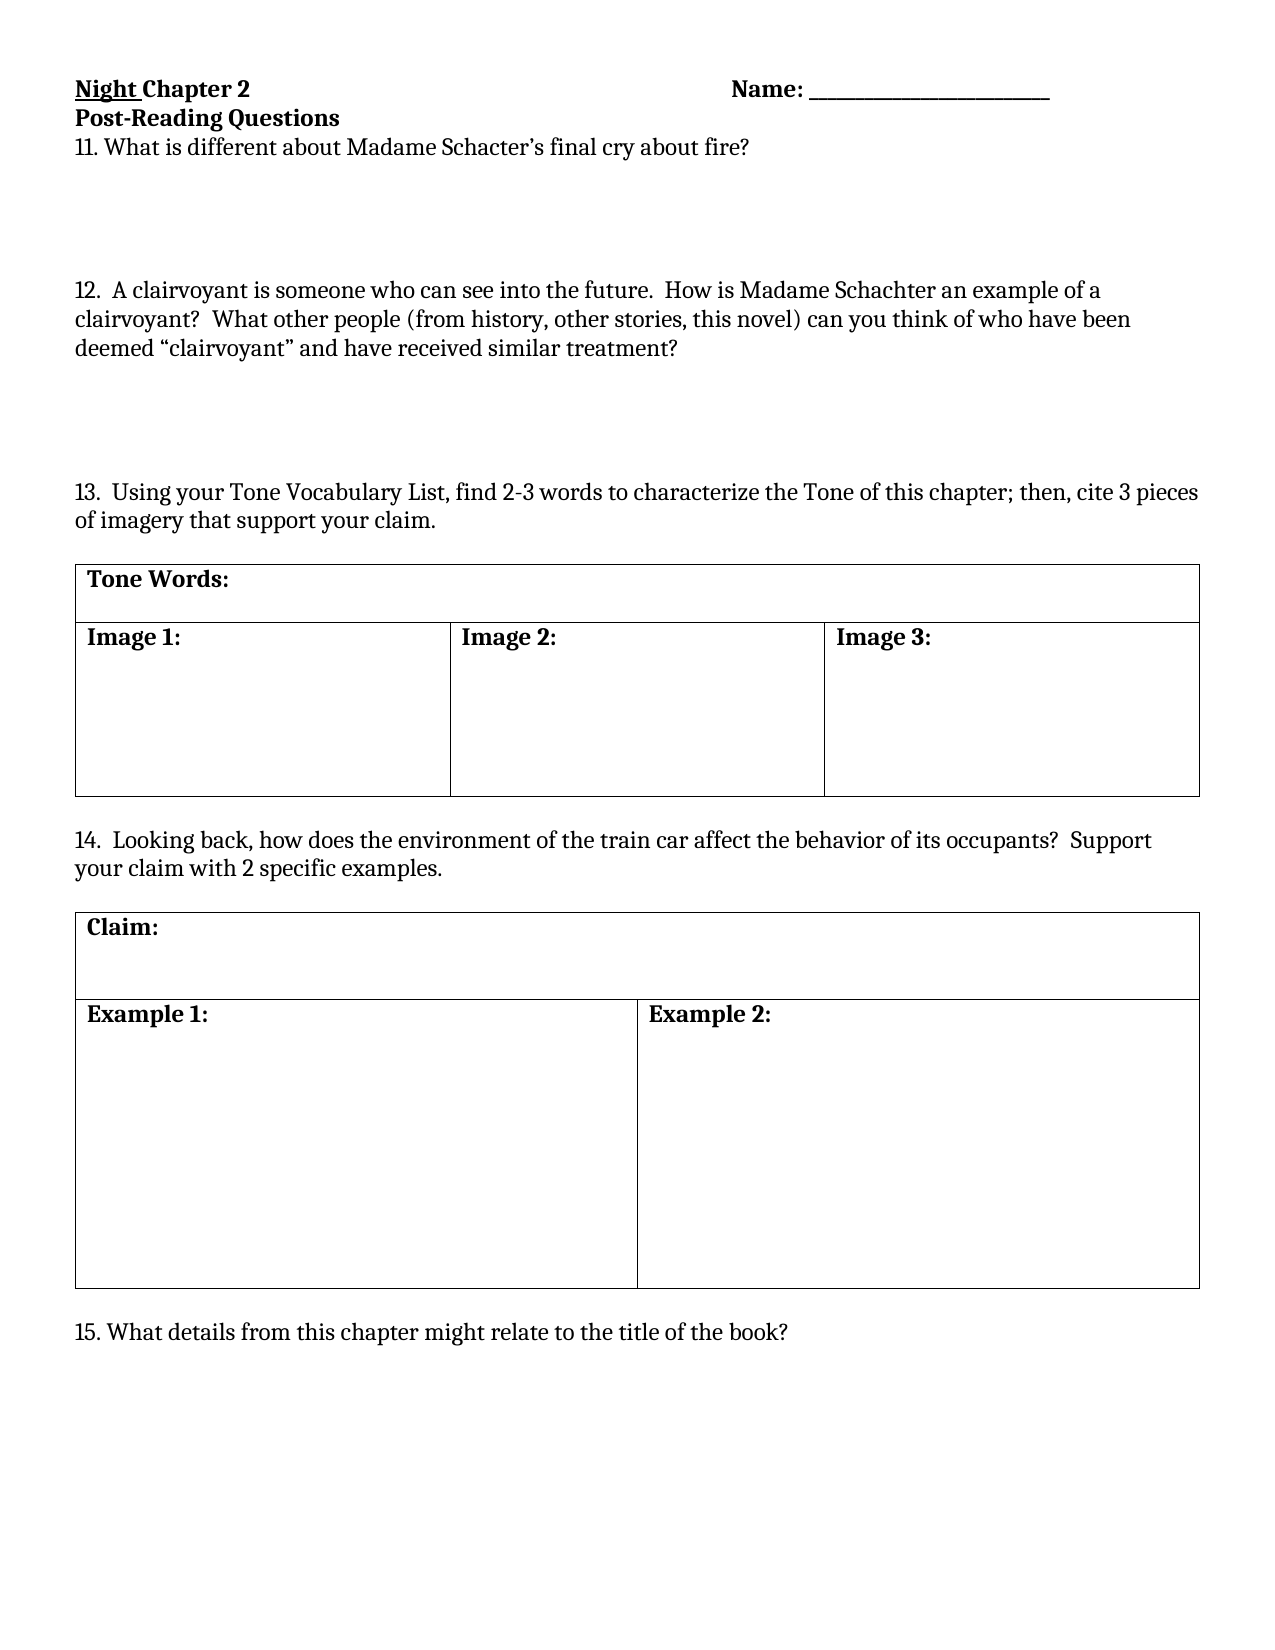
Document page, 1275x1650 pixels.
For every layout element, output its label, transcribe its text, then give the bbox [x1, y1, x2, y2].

table_cell Image 1: [76, 623, 450, 796]
text 15. What details from this chapter might relate to the title of the book? [75, 1317, 1200, 1346]
table_cell Image 2: [451, 623, 824, 796]
text Post-Reading Questions [75, 104, 1200, 132]
table_cell Example 1: [76, 1000, 637, 1288]
table_header Claim: [76, 913, 1199, 999]
table_cell Image 3: [825, 623, 1199, 796]
table_header Tone Words: [76, 565, 1199, 622]
text 14. Looking back, how does the environment of the train car affect the behavior of its occupants? Support your claim with 2 specific examples. [75, 826, 1200, 883]
text 13. Using your Tone Vocabulary List, find 2-3 words to characterize the Tone of this chapter; then, cite 3 pieces of imagery that support your claim. [75, 477, 1200, 535]
table_cell Example 2: [638, 1000, 1199, 1288]
text 11. What is different about Madame Schacter’s final cry about fire? [75, 132, 1200, 161]
text 12. A clairvoyant is someone who can see into the future. How is Madame Schachter an example of a clairvoyant? What other people (from history, other stories, this novel) can you think of who have been deemed “clairvoyant” and have received similar treatment? [75, 276, 1200, 362]
